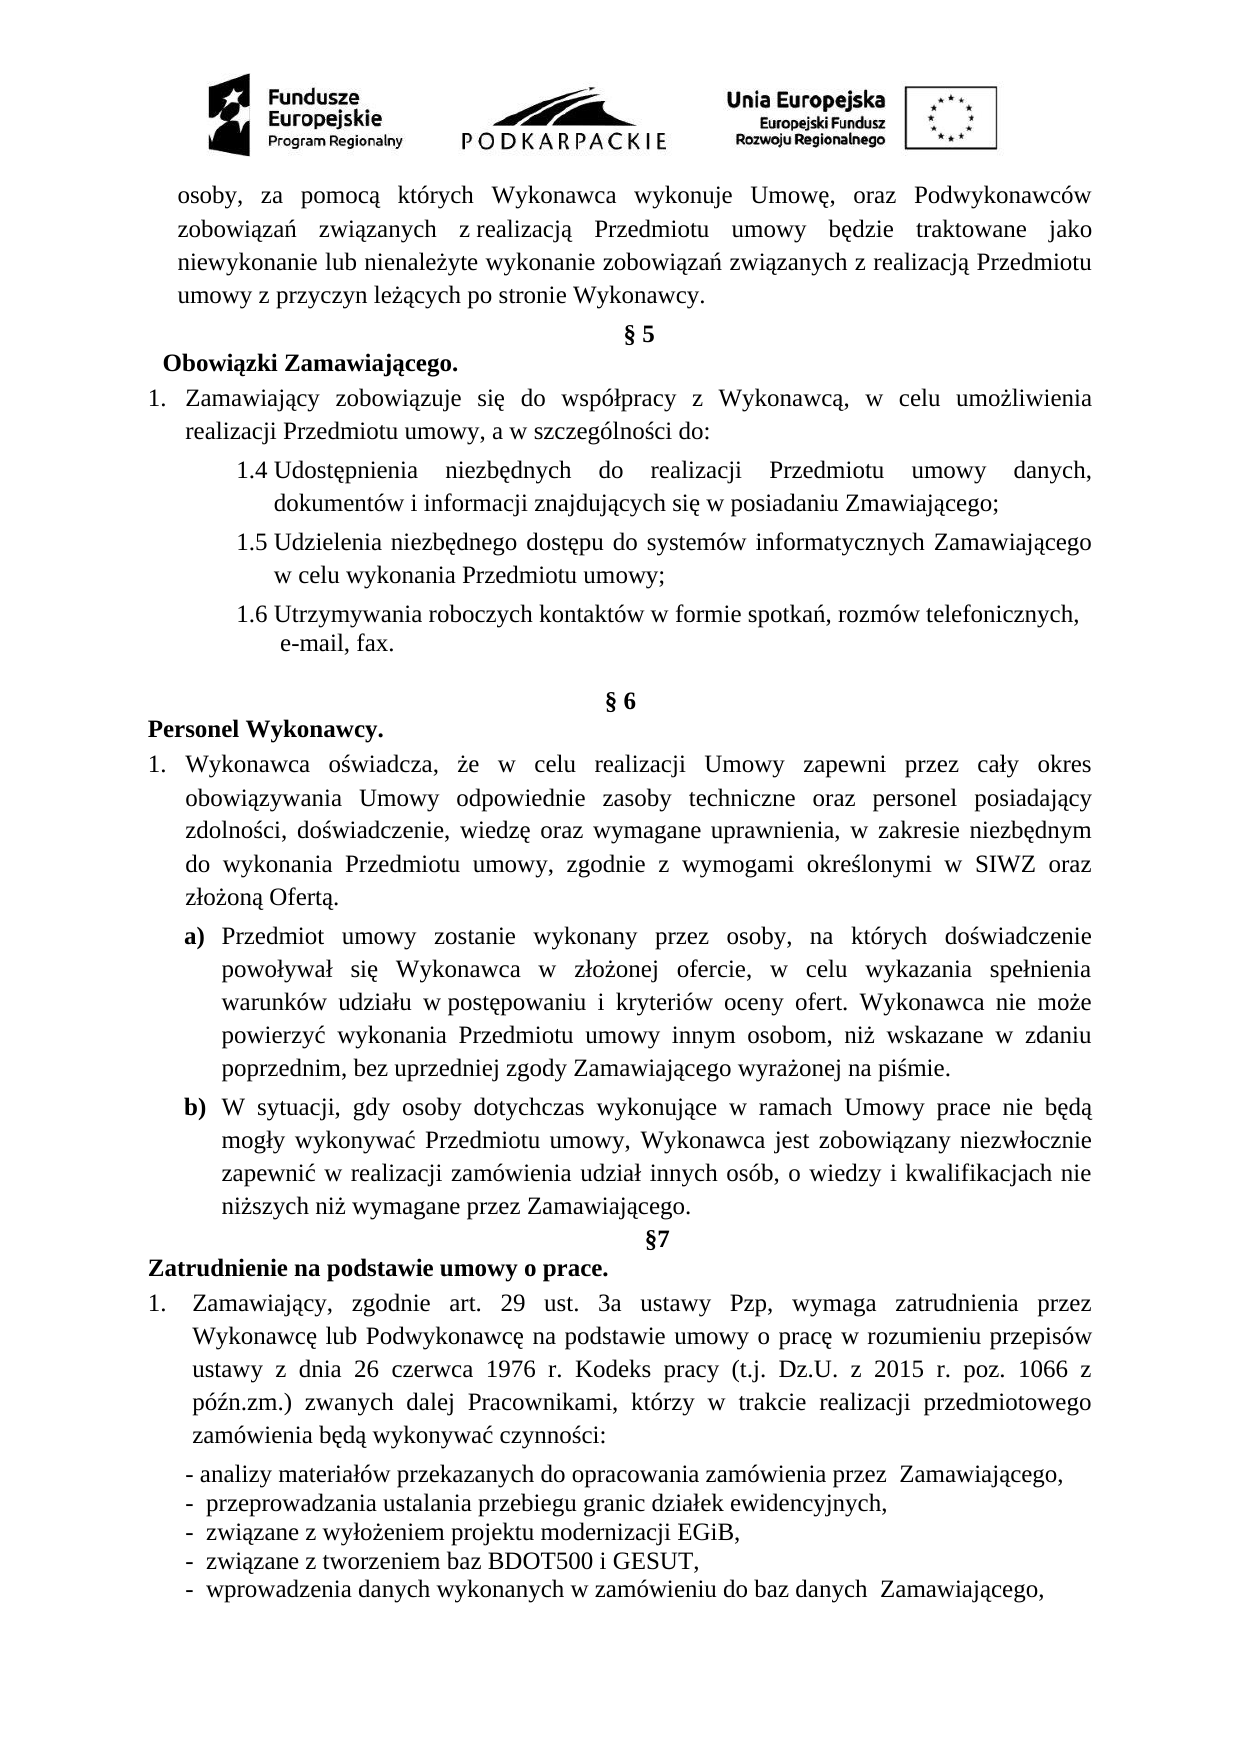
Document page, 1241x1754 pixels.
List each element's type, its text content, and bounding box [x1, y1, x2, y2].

text Zatrudnienie na podstawie umowy o prace. [148, 1253, 1093, 1282]
list Udzielenia niezbędnego dostępu do systemów informatycznych Zamawiającego w celu wykonania Przedmiotu umowy; [236, 527, 1093, 589]
text - analizy materiałów przekazanych do opracowania zamówienia przez Zamawiającego, [185, 1459, 1093, 1488]
list Wykonawca oświadcza, że w celu realizacji Umowy zapewni przez cały okres obowiązywania Umowy odpowiednie zasoby techniczne oraz personel posiadający zdolności, doświadczenie, wiedzę oraz wymagane uprawnienia, w zakresie niezbędnym do wykonania Przedmiotu umowy, zgodnie z wymogami określonymi w SIWZ oraz złożoną Ofertą. [148, 749, 1093, 910]
list Przedmiot umowy zostanie wykonany przez osoby, na których doświadczenie powoływał się Wykonawca w złożonej ofercie, w celu wykazania spełnienia warunków udziału w postępowaniu i kryteriów oceny ofert. Wykonawca nie może powierzyć wykonania Przedmiotu umowy innym osobom, niż wskazane w zdaniu poprzednim, bez uprzedniej zgody Zamawiającego wyrażonej na piśmie. [184, 921, 1093, 1082]
text § 5 [185, 319, 1093, 348]
text - wprowadzenia danych wykonanych w zamówieniu do baz danych Zamawiającego, [185, 1574, 1093, 1603]
list Zamawiający, zgodnie art. 29 ust. 3a ustawy Pzp, wymaga zatrudnienia przez Wykonawcę lub Podwykonawcę na podstawie umowy o pracę w rozumieniu przepisów ustawy z dnia 26 czerwca 1976 r. Kodeks pracy (t.j. Dz.U. z 2015 r. poz. 1066 z późn.zm.) zwanych dalej Pracownikami, którzy w trakcie realizacji przedmiotowego zamówienia będą wykonywać czynności: [148, 1288, 1093, 1449]
text - związane z wyłożeniem projektu modernizacji EGiB, [185, 1517, 1093, 1546]
text Obowiązki Zamawiającego. [162, 348, 1093, 376]
picture [147, 73, 1092, 157]
list Utrzymywania roboczych kontaktów w formie spotkań, rozmów telefonicznych, [236, 599, 1093, 628]
text e-mail, fax. [274, 628, 1093, 657]
list W sytuacji, gdy osoby dotychczas wykonujące w ramach Umowy prace nie będą mogły wykonywać Przedmiotu umowy, Wykonawca jest zobowiązany niezwłocznie zapewnić w realizacji zamówienia udział innych osób, o wiedzy i kwalifikacjach nie niższych niż wymagane przez Zamawiającego. [184, 1092, 1093, 1220]
list Udostępnienia niezbędnych do realizacji Przedmiotu umowy danych, dokumentów i informacji znajdujących się w posiadaniu Zmawiającego; [236, 455, 1093, 517]
list Zamawiający zobowiązuje się do współpracy z Wykonawcą, w celu umożliwienia realizacji Przedmiotu umowy, a w szczególności do: [148, 383, 1093, 444]
text - przeprowadzania ustalania przebiegu granic działek ewidencyjnych, [185, 1488, 1093, 1517]
text - związane z tworzeniem baz BDOT500 i GESUT, [185, 1546, 1093, 1574]
text § 6 [148, 686, 1093, 714]
text Personel Wykonawcy. [148, 714, 1093, 743]
text §7 [221, 1224, 1093, 1253]
